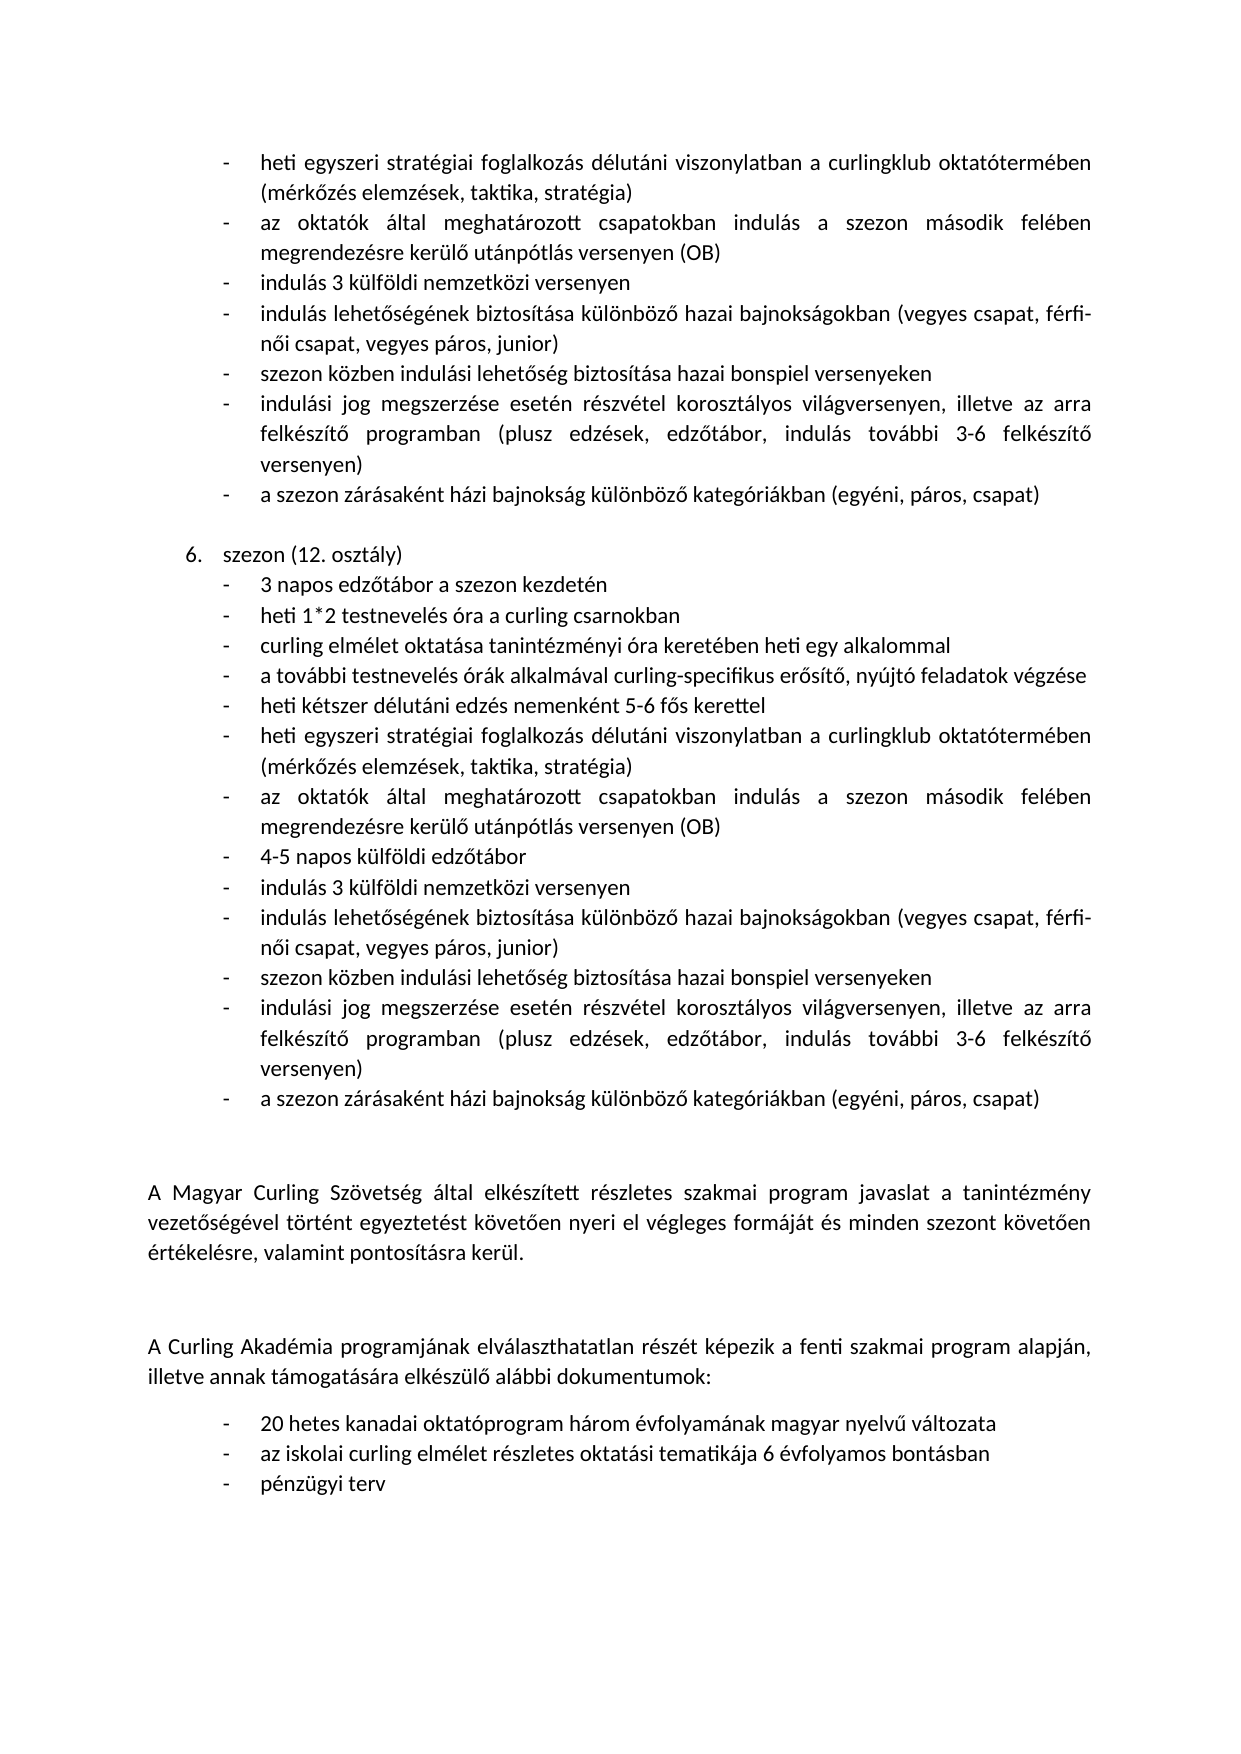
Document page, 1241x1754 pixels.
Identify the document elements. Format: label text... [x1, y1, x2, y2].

list szezon közben indulási lehetőség biztosítása hazai bonspiel versenyeken [223, 963, 1093, 991]
list heti egyszeri stratégiai foglalkozás délutáni viszonylatban a curlingklub oktatótermében (mérkőzés elemzések, taktika, stratégia) [223, 148, 1093, 206]
list az oktatók által meghatározott csapatokban indulás a szezon második felében megrendezésre kerülő utánpótlás versenyen (OB) [223, 782, 1093, 840]
list pénzügyi terv [223, 1469, 1093, 1497]
list indulási jog megszerzése esetén részvétel korosztályos világversenyen, illetve az arra felkészítő programban (plusz edzések, edzőtábor, indulás további 3-6 felkészítő versenyen) [223, 389, 1093, 478]
list indulási jog megszerzése esetén részvétel korosztályos világversenyen, illetve az arra felkészítő programban (plusz edzések, edzőtábor, indulás további 3-6 felkészítő versenyen) [223, 993, 1093, 1082]
list heti egyszeri stratégiai foglalkozás délutáni viszonylatban a curlingklub oktatótermében (mérkőzés elemzések, taktika, stratégia) [223, 722, 1093, 780]
list heti kétszer délutáni edzés nemenként 5-6 fős kerettel [223, 691, 1093, 719]
list indulás 3 külföldi nemzetközi versenyen [223, 873, 1093, 901]
list szezon közben indulási lehetőség biztosítása hazai bonspiel versenyeken [223, 359, 1093, 387]
list indulás lehetőségének biztosítása különböző hazai bajnokságokban (vegyes csapat, férfi- női csapat, vegyes páros, junior) [223, 903, 1093, 961]
list indulás lehetőségének biztosítása különböző hazai bajnokságokban (vegyes csapat, férfi- női csapat, vegyes páros, junior) [223, 299, 1093, 357]
list indulás 3 külföldi nemzetközi versenyen [223, 268, 1093, 296]
list az iskolai curling elmélet részletes oktatási tematikája 6 évfolyamos bontásban [223, 1439, 1093, 1467]
list 20 hetes kanadai oktatóprogram három évfolyamának magyar nyelvű változata [223, 1409, 1093, 1437]
list a szezon zárásaként házi bajnokság különböző kategóriákban (egyéni, páros, csapat) [223, 1084, 1093, 1112]
list 3 napos edzőtábor a szezon kezdetén [223, 571, 1093, 598]
list curling elmélet oktatása tanintézményi óra keretében heti egy alkalommal [223, 631, 1093, 659]
text A Magyar Curling Szövetség által elkészített részletes szakmai program javaslat a tanintézmény vezetőségével történt egyeztetést követően nyeri el végleges formáját és minden szezont követően értékelésre, valamint pontosításra kerül. [148, 1178, 1093, 1266]
list heti 1*2 testnevelés óra a curling csarnokban [223, 601, 1093, 629]
list a további testnevelés órák alkalmával curling-specifikus erősítő, nyújtó feladatok végzése [223, 661, 1093, 689]
list a szezon zárásaként házi bajnokság különböző kategóriákban (egyéni, páros, csapat) [223, 480, 1093, 508]
list 4-5 napos külföldi edzőtábor [223, 842, 1093, 870]
list az oktatók által meghatározott csapatokban indulás a szezon második felében megrendezésre kerülő utánpótlás versenyen (OB) [223, 208, 1093, 266]
text A Curling Akadémia programjának elválaszthatatlan részét képezik a fenti szakmai program alapján, illetve annak támogatására elkészülő alábbi dokumentumok: [148, 1332, 1093, 1390]
list szezon (12. osztály) [185, 540, 1093, 568]
